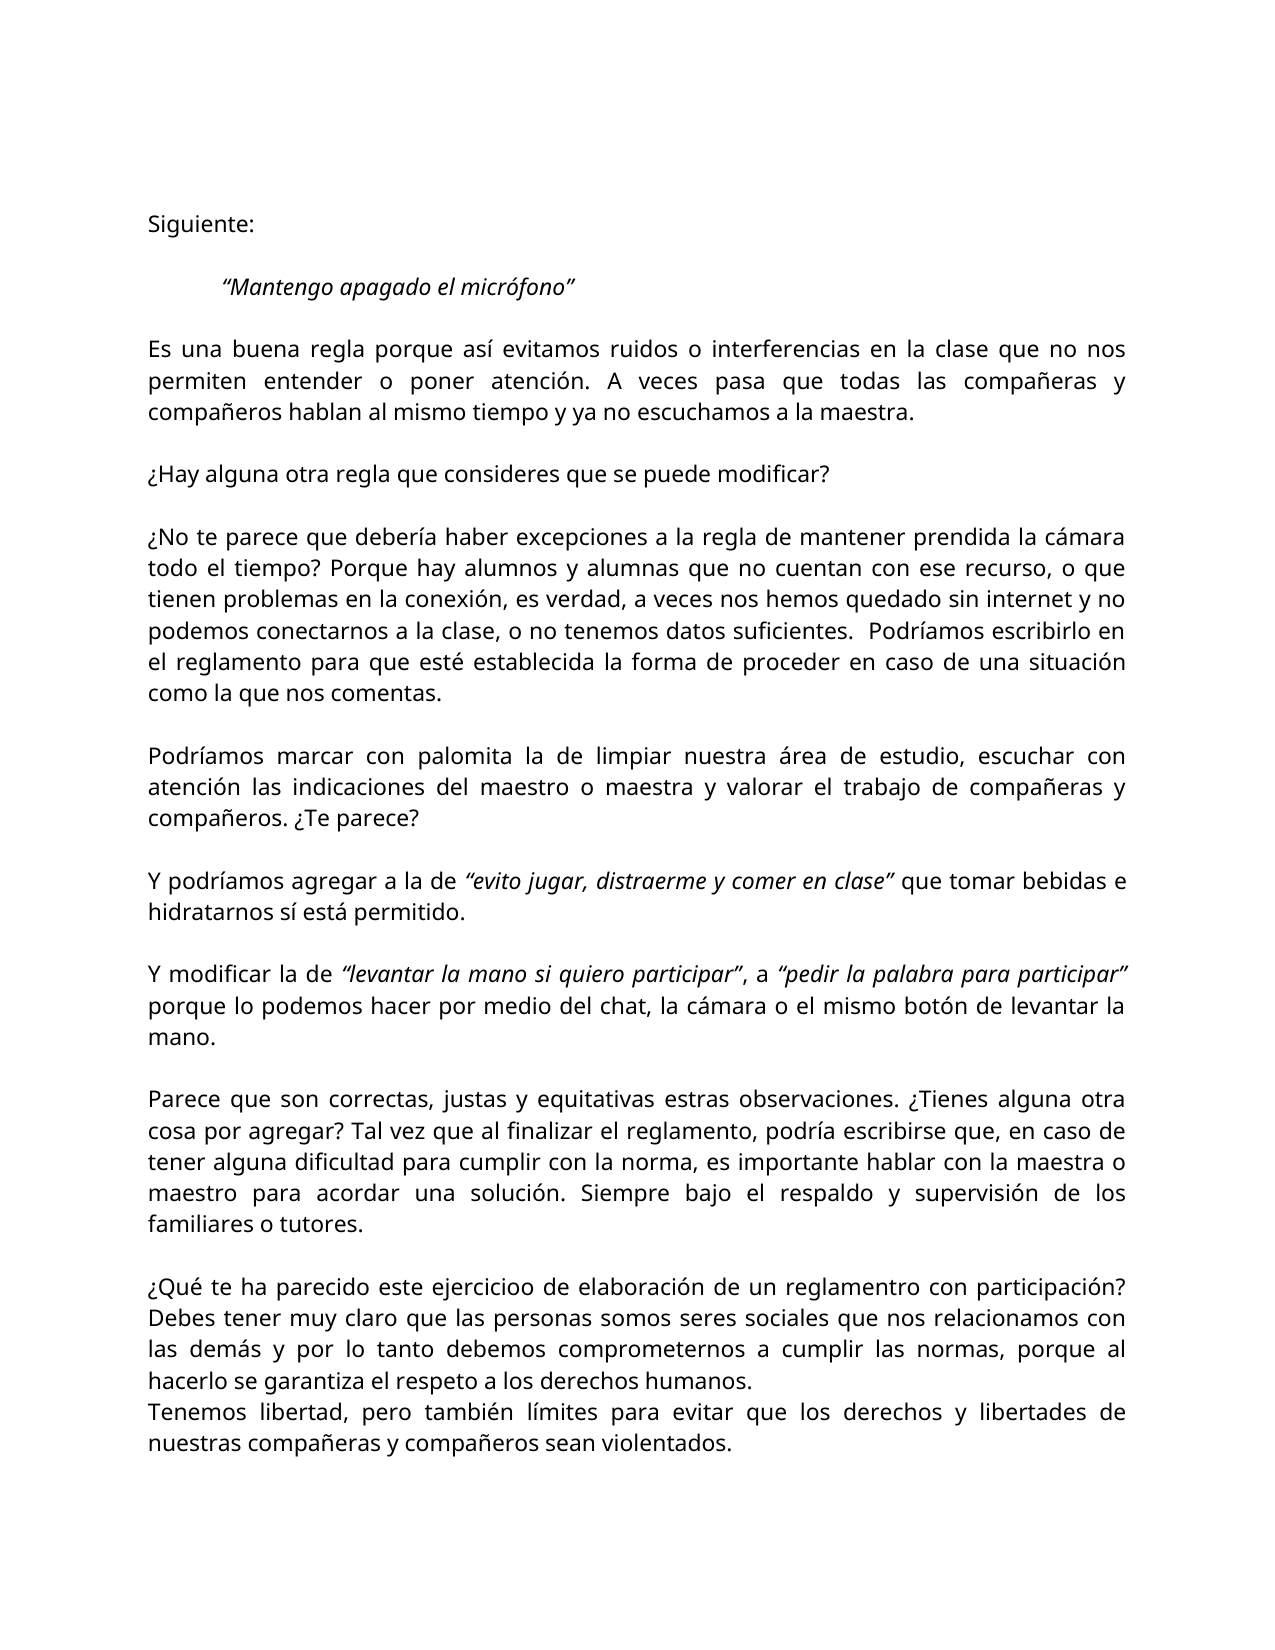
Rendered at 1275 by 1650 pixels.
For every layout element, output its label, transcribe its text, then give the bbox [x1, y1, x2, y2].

text ¿Hay alguna otra regla que consideres que se puede modificar? [148, 458, 1127, 490]
text Es una buena regla porque así evitamos ruidos o interferencias en la clase que no nos permiten entender o poner atención. A veces pasa que todas las compañeras y compañeros hablan al mismo tiempo y ya no escuchamos a la maestra. [148, 333, 1127, 427]
text Siguiente: [148, 208, 1127, 240]
text Y podríamos agregar a la de “evito jugar, distraerme y comer en clase” que tomar bebidas e hidratarnos sí está permitido. [148, 865, 1127, 927]
text Parece que son correctas, justas y equitativas estras observaciones. ¿Tienes alguna otra cosa por agregar? Tal vez que al finalizar el reglamento, podría escribirse que, en caso de tener alguna dificultad para cumplir con la norma, es importante hablar con la maestra o maestro para acordar una solución. Siempre bajo el respaldo y supervisión de los familiares o tutores. [148, 1083, 1127, 1240]
text Tenemos libertad, pero también límites para evitar que los derechos y libertades de nuestras compañeras y compañeros sean violentados. [148, 1396, 1127, 1458]
text ¿Qué te ha parecido este ejercicioo de elaboración de un reglamentro con participación? Debes tener muy claro que las personas somos seres sociales que nos relacionamos con las demás y por lo tanto debemos comprometernos a cumplir las normas, porque al hacerlo se garantiza el respeto a los derechos humanos. [148, 1271, 1127, 1396]
text Y modificar la de “levantar la mano si quiero participar”, a “pedir la palabra para participar” porque lo podemos hacer por medio del chat, la cámara o el mismo botón de levantar la mano. [148, 958, 1127, 1052]
text Podríamos marcar con palomita la de limpiar nuestra área de estudio, escuchar con atención las indicaciones del maestro o maestra y valorar el trabajo de compañeras y compañeros. ¿Te parece? [148, 740, 1127, 833]
text ¿No te parece que debería haber excepciones a la regla de mantener prendida la cámara todo el tiempo? Porque hay alumnos y alumnas que no cuentan con ese recurso, o que tienen problemas en la conexión, es verdad, a veces nos hemos quedado sin internet y no podemos conectarnos a la clase, o no tenemos datos suficientes. Podríamos escribirlo en el reglamento para que esté establecida la forma de proceder en caso de una situación como la que nos comentas. [148, 521, 1127, 708]
text “Mantengo apagado el micrófono” [148, 271, 1127, 302]
